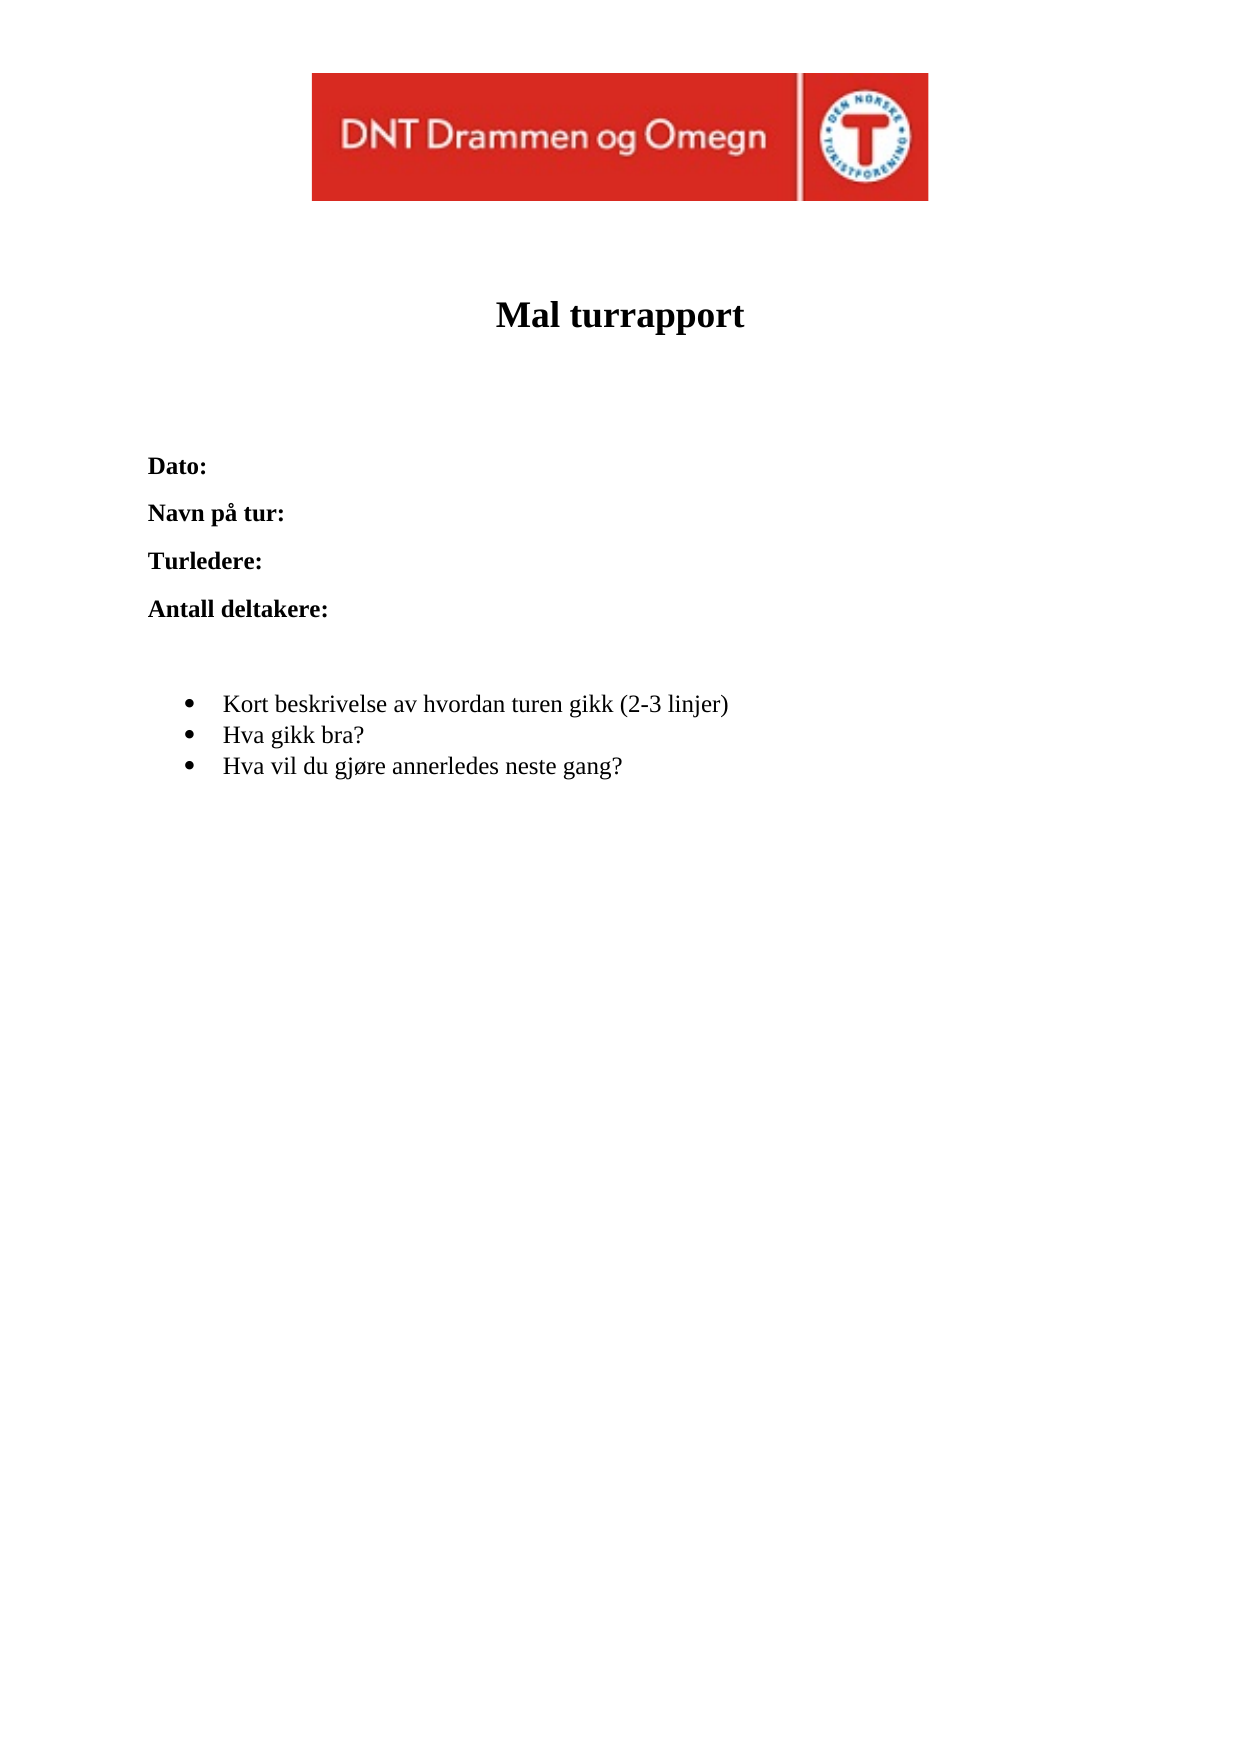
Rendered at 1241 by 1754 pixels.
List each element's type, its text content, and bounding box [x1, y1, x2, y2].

picture [311, 73, 929, 201]
list Hva gikk bra? [185, 720, 1093, 749]
list Hva vil du gjøre annerledes neste gang? [185, 751, 1093, 780]
text Antall deltakere: [148, 594, 1093, 623]
text Mal turrapport [148, 292, 1093, 335]
text Turledere: [148, 546, 1093, 575]
text Navn på tur: [148, 498, 1093, 527]
text Dato: [148, 451, 1093, 479]
list Kort beskrivelse av hvordan turen gikk (2-3 linjer) [185, 689, 1093, 718]
